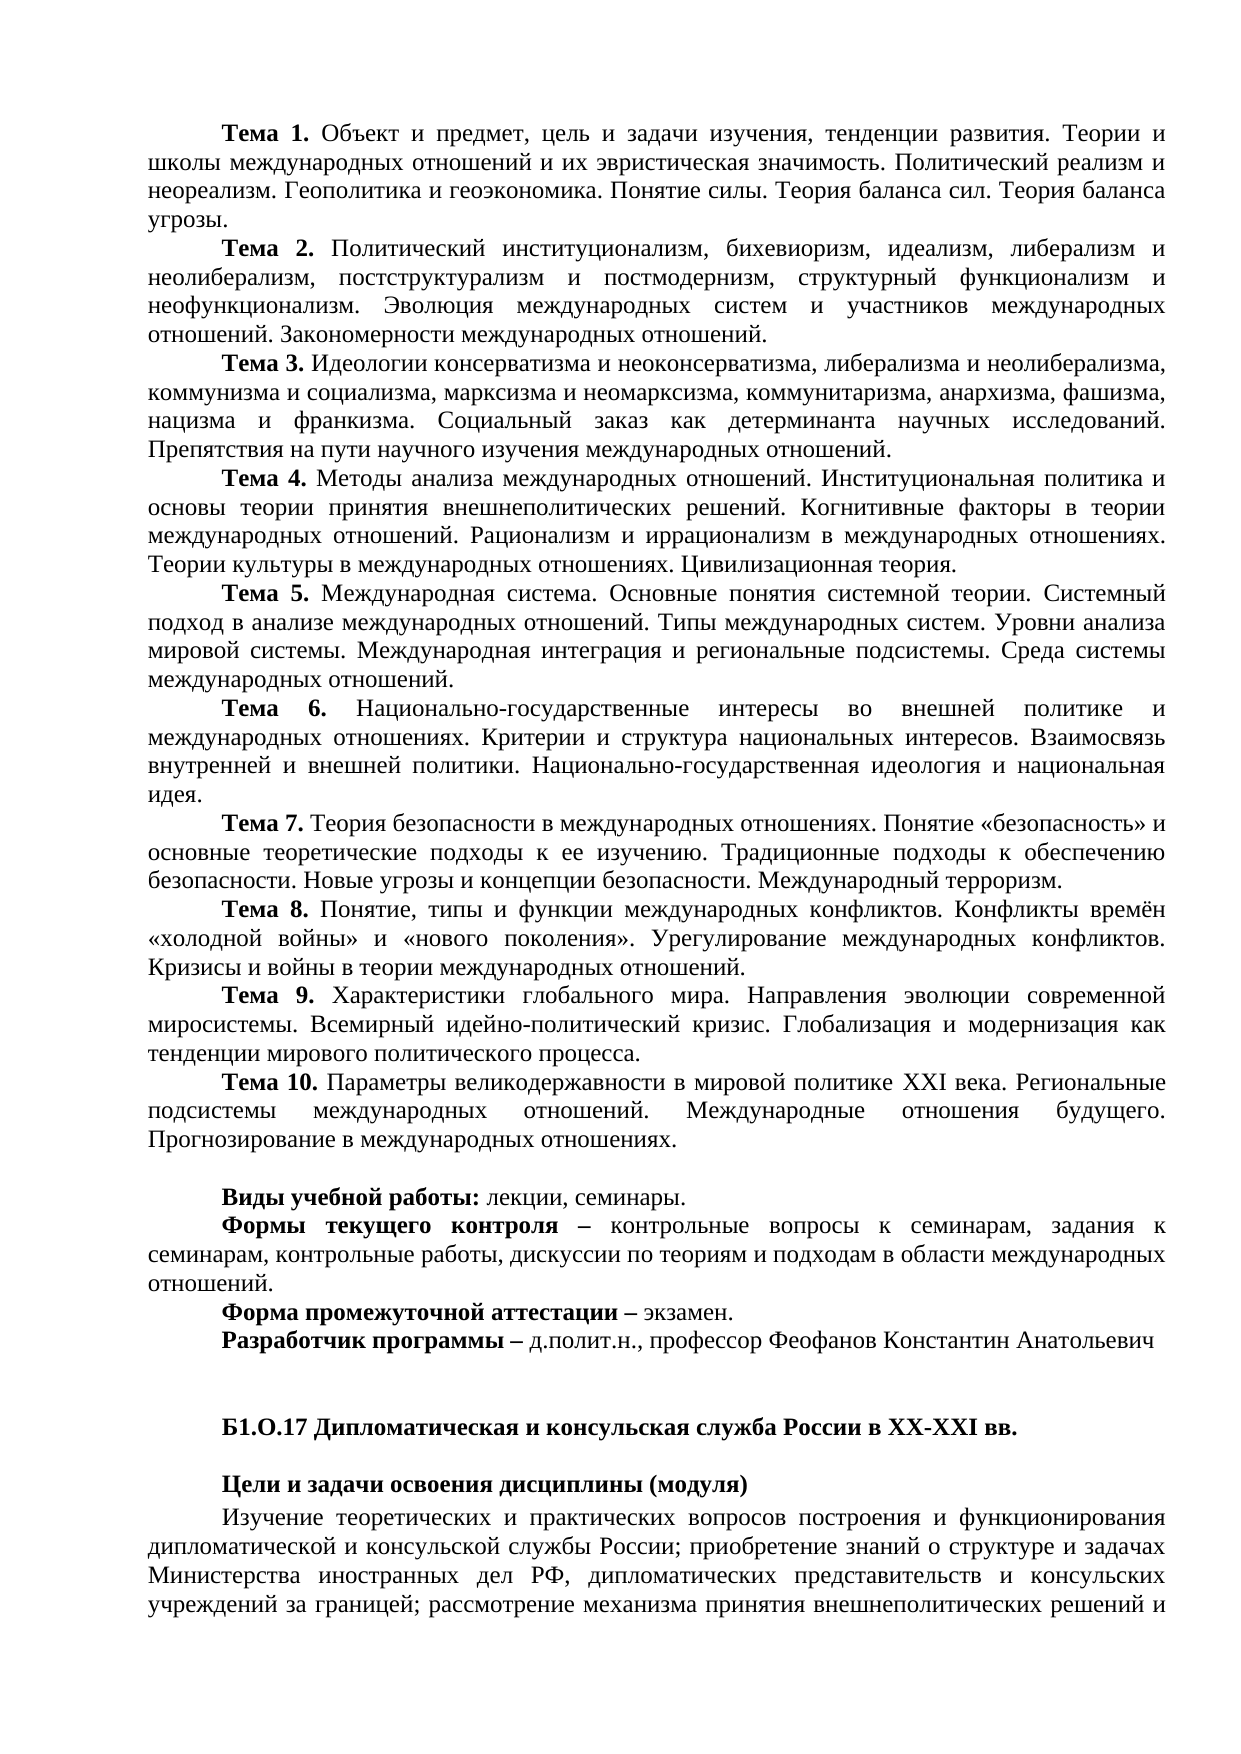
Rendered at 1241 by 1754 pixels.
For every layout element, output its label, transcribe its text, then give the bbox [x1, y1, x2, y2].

text Тема 5. Международная система. Основные понятия системной теории. Системный подход в анализе международных отношений. Типы международных систем. Уровни анализа мировой системы. Международная интеграция и региональные подсистемы. Среда системы международных отношений. [148, 578, 1167, 693]
text Виды учебной работы: лекции, семинары. [148, 1182, 1167, 1211]
text Тема 4. Методы анализа международных отношений. Институциональная политика и основы теории принятия внешнеполитических решений. Когнитивные факторы в теории международных отношений. Рационализм и иррационализм в международных отношениях. Теории культуры в международных отношениях. Цивилизационная теория. [148, 463, 1167, 578]
text Тема 9. Характеристики глобального мира. Направления эволюции современной миросистемы. Всемирный идейно-политический кризис. Глобализация и модернизация как тенденции мирового политического процесса. [148, 981, 1167, 1067]
text Тема 10. Параметры великодержавности в мировой политике XXI века. Региональные подсистемы международных отношений. Международные отношения будущего. Прогнозирование в международных отношениях. [148, 1067, 1167, 1153]
text Тема 6. Национально-государственные интересы во внешней политике и международных отношениях. Критерии и структура национальных интересов. Взаимосвязь внутренней и внешней политики. Национально-государственная идеология и национальная идея. [148, 693, 1167, 808]
text Разработчик программы – д.полит.н., профессор Феофанов Константин Анатольевич [148, 1326, 1167, 1354]
text Тема 8. Понятие, типы и функции международных конфликтов. Конфликты времён «холодной войны» и «нового поколения». Урегулирование международных конфликтов. Кризисы и войны в теории международных отношений. [148, 894, 1167, 981]
text Тема 3. Идеологии консерватизма и неоконсерватизма, либерализма и неолиберализма, коммунизма и социализма, марксизма и неомарксизма, коммунитаризма, анархизма, фашизма, нацизма и франкизма. Социальный заказ как детерминанта научных исследований. Препятствия на пути научного изучения международных отношений. [148, 348, 1167, 463]
text Форма промежуточной аттестации – экзамен. [148, 1297, 1167, 1326]
text Б1.О.17 Дипломатическая и консульская служба России в XX-XXI вв. [148, 1412, 1167, 1441]
text Формы текущего контроля – контрольные вопросы к семинарам, задания к семинарам, контрольные работы, дискуссии по теориям и подходам в области международных отношений. [148, 1211, 1167, 1297]
text Тема 2. Политический институционализм, бихевиоризм, идеализм, либерализм и неолиберализм, постструктурализм и постмодернизм, структурный функционализм и неофункционализм. Эволюция международных систем и участников международных отношений. Закономерности международных отношений. [148, 233, 1167, 348]
text Тема 1. Объект и предмет, цель и задачи изучения, тенденции развития. Теории и школы международных отношений и их эвристическая значимость. Политический реализм и неореализм. Геополитика и геоэкономика. Понятие силы. Теория баланса сил. Теория баланса угрозы. [148, 118, 1167, 233]
text Тема 7. Теория безопасности в международных отношениях. Понятие «безопасность» и основные теоретические подходы к ее изучению. Традиционные подходы к обеспечению безопасности. Новые угрозы и концепции безопасности. Международный терроризм. [148, 808, 1167, 894]
text Цели и задачи освоения дисциплины (модуля) [148, 1469, 1167, 1498]
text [148, 1502, 1167, 1617]
